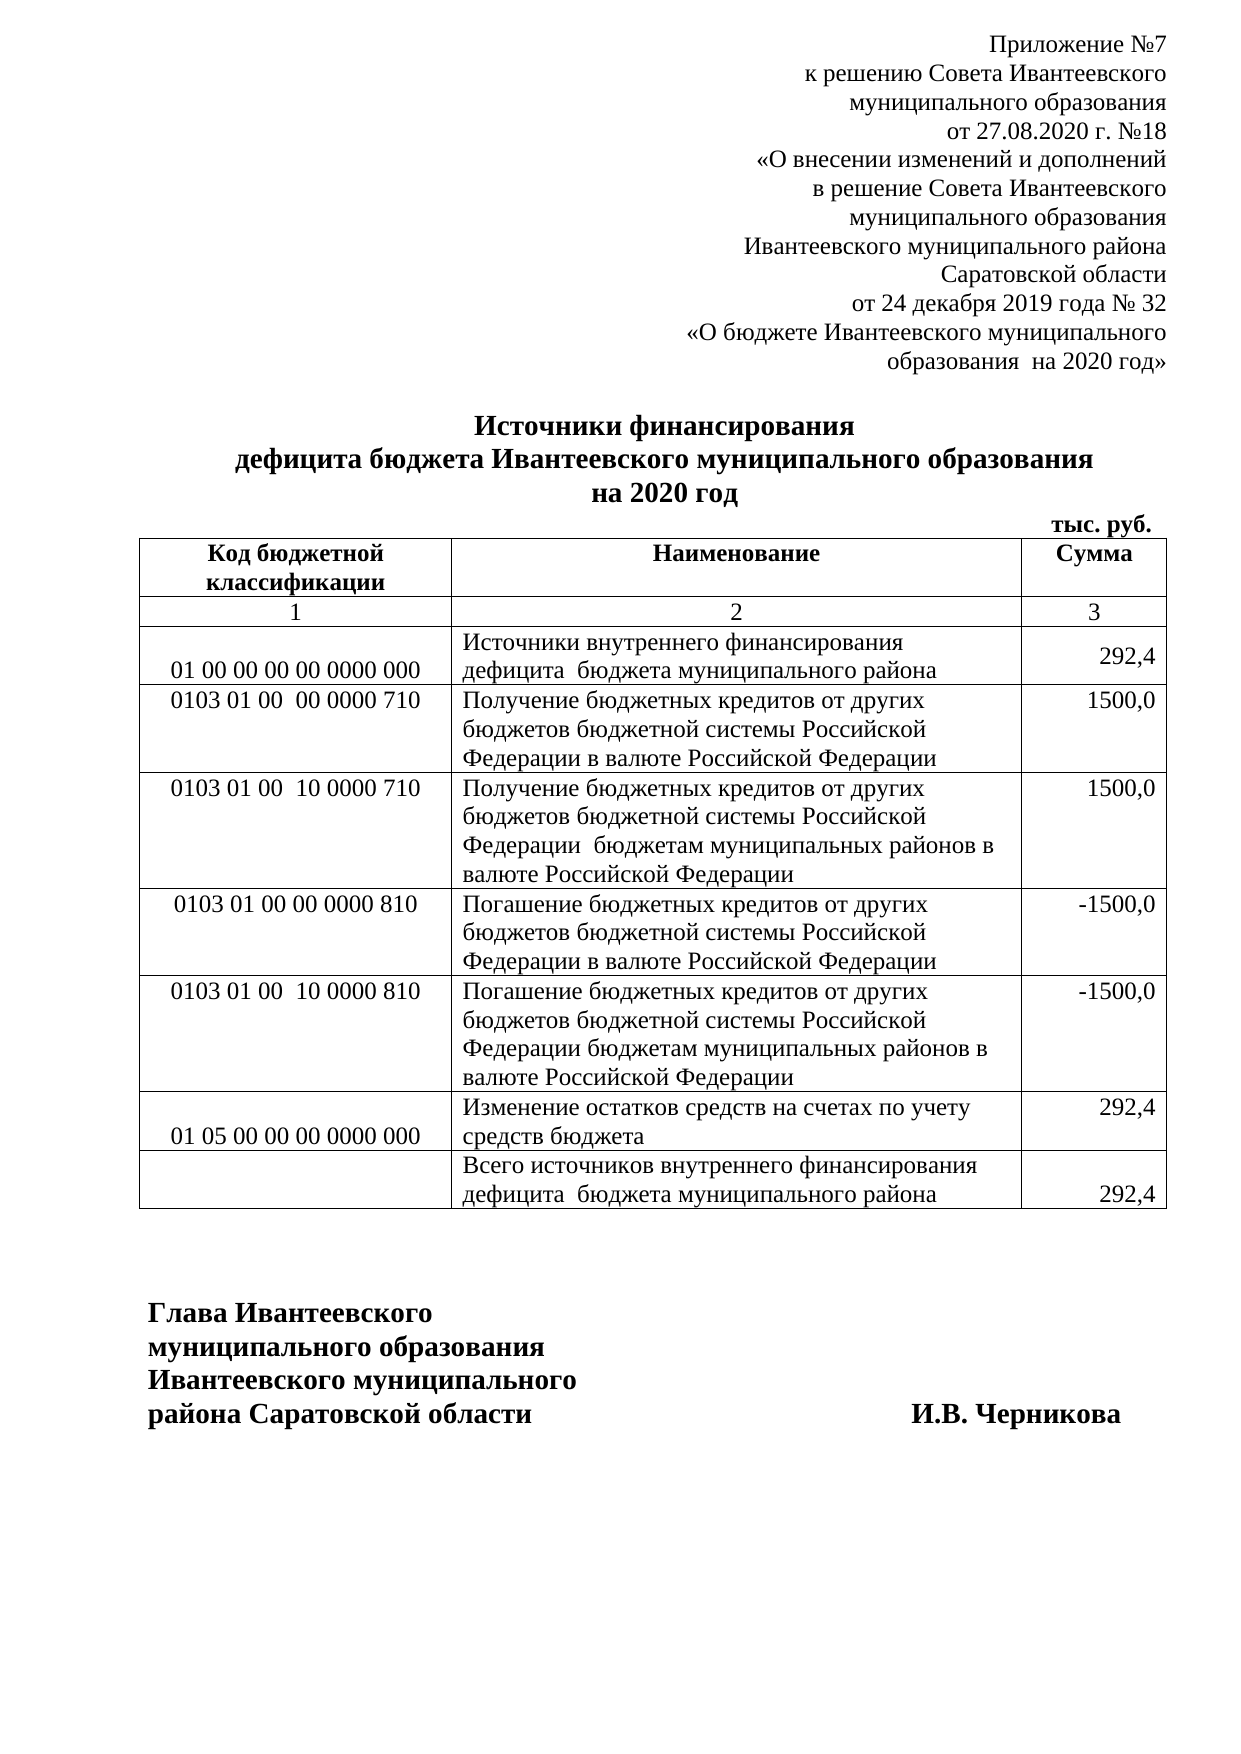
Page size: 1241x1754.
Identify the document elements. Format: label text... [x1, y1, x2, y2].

text Приложение №7 [177, 29, 1167, 58]
table_cell 292,4 [1022, 1151, 1166, 1208]
table_header Сумма [1022, 539, 1166, 596]
table_cell 01 00 00 00 00 0000 000 [140, 627, 451, 684]
text муниципального образования [148, 1329, 1152, 1362]
table_cell 0103 01 00 10 0000 710 [140, 773, 451, 888]
table_cell 1 [140, 597, 451, 626]
text Саратовской области [177, 259, 1167, 288]
table_cell Получение бюджетных кредитов от других бюджетов бюджетной системы Российской Федерации бюджетам муниципальных районов в валюте Российской Федерации [452, 773, 1021, 888]
table_cell 1500,0 [1022, 685, 1166, 772]
text муниципального образования [177, 202, 1167, 231]
table_cell [140, 1151, 451, 1208]
text муниципального образования [177, 87, 1167, 116]
table_cell 0103 01 00 00 0000 710 [140, 685, 451, 772]
table_cell 01 05 00 00 00 0000 000 [140, 1092, 451, 1149]
text образования на 2020 год» [177, 346, 1167, 374]
text «О бюджете Ивантеевского муниципального [177, 317, 1167, 346]
table_cell 0103 01 00 00 0000 810 [140, 889, 451, 975]
table_cell Источники внутреннего финансирования дефицита бюджета муниципального района [452, 627, 1021, 684]
table_cell Всего источников внутреннего финансирования дефицита бюджета муниципального района [452, 1151, 1021, 1208]
table_cell -1500,0 [1022, 889, 1166, 975]
table_cell Погашение бюджетных кредитов от других бюджетов бюджетной системы Российской Федерации бюджетам муниципальных районов в валюте Российской Федерации [452, 976, 1021, 1091]
text к решению Совета Ивантеевского [177, 58, 1167, 87]
table_cell 1500,0 [1022, 773, 1166, 888]
table_cell 292,4 [1022, 1092, 1166, 1149]
table_cell 2 [452, 597, 1021, 626]
table_cell 0103 01 00 10 0000 810 [140, 976, 451, 1091]
text тыс. руб. [177, 509, 1152, 537]
text Источники финансирования [177, 408, 1152, 442]
text Ивантеевского муниципального района [177, 231, 1167, 259]
table_cell 292,4 [1022, 627, 1166, 684]
table_cell Получение бюджетных кредитов от других бюджетов бюджетной системы Российской Федерации в валюте Российской Федерации [452, 685, 1021, 772]
text «О внесении изменений и дополнений [177, 144, 1167, 173]
text Ивантеевского муниципального [148, 1362, 1152, 1396]
table_cell 3 [1022, 597, 1166, 626]
table_cell -1500,0 [1022, 976, 1166, 1091]
text района Саратовской области И.В. Черникова [148, 1396, 1152, 1429]
table_cell Изменение остатков средств на счетах по учету средств бюджета [452, 1092, 1021, 1149]
text в решение Совета Ивантеевского [177, 173, 1167, 202]
table_header Код бюджетной классификации [140, 539, 451, 596]
text Глава Ивантеевского [148, 1295, 1152, 1329]
table_header Наименование [452, 539, 1021, 596]
text дефицита бюджета Ивантеевского муниципального образования на 2020 год [177, 442, 1152, 509]
text от 27.08.2020 г. №18 [177, 116, 1167, 144]
table_cell Погашение бюджетных кредитов от других бюджетов бюджетной системы Российской Федерации в валюте Российской Федерации [452, 889, 1021, 975]
text от 24 декабря 2019 года № 32 [177, 288, 1167, 317]
